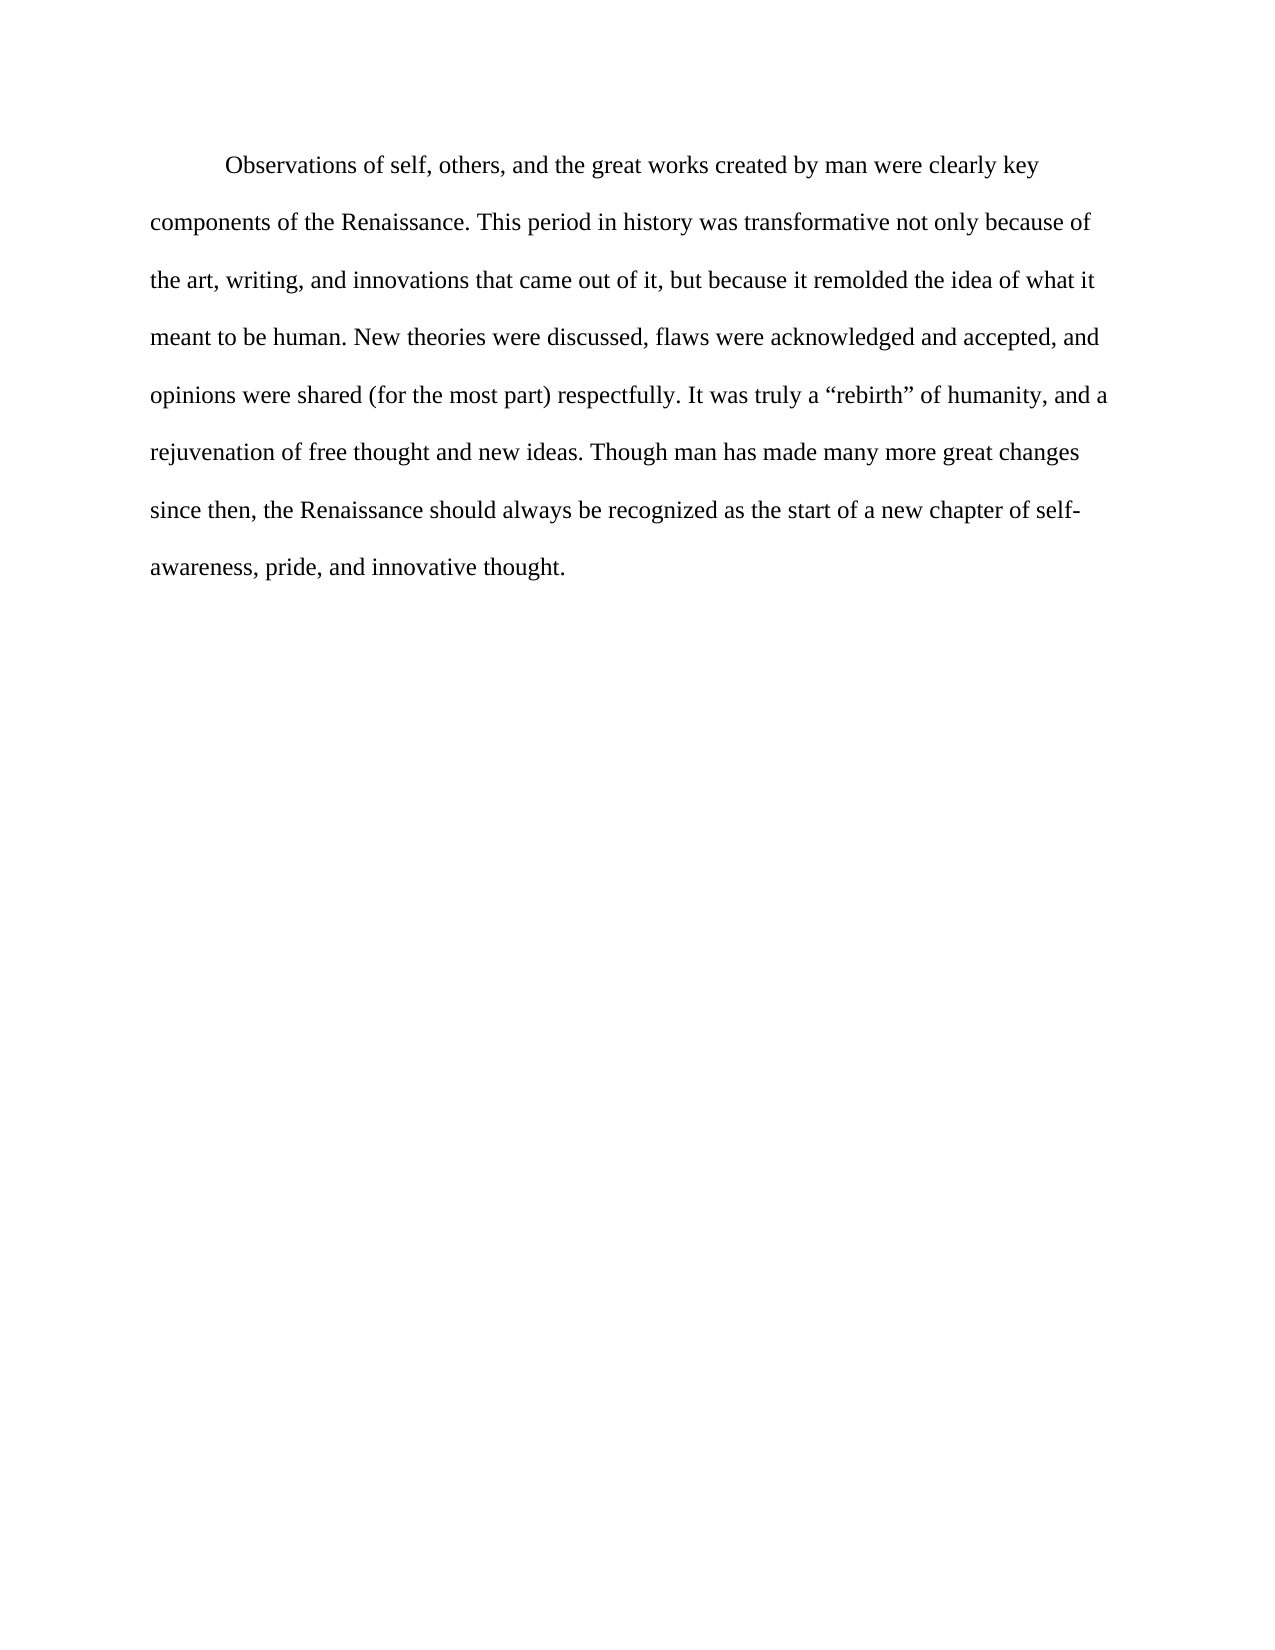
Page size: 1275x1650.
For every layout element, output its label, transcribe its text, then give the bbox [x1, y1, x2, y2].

text Observations of self, others, and the great works created by man were clearly key components of the Renaissance. This period in history was transformative not only because of the art, writing, and innovations that came out of it, but because it remolded the idea of what it meant to be human. New theories were discussed, flaws were acknowledged and accepted, and opinions were shared (for the most part) respectfully. It was truly a “rebirth” of humanity, and a rejuvenation of free thought and new ideas. Though man has made many more great changes since then, the Renaissance should always be recognized as the start of a new chapter of self-awareness, pride, and innovative thought. [150, 150, 1125, 581]
